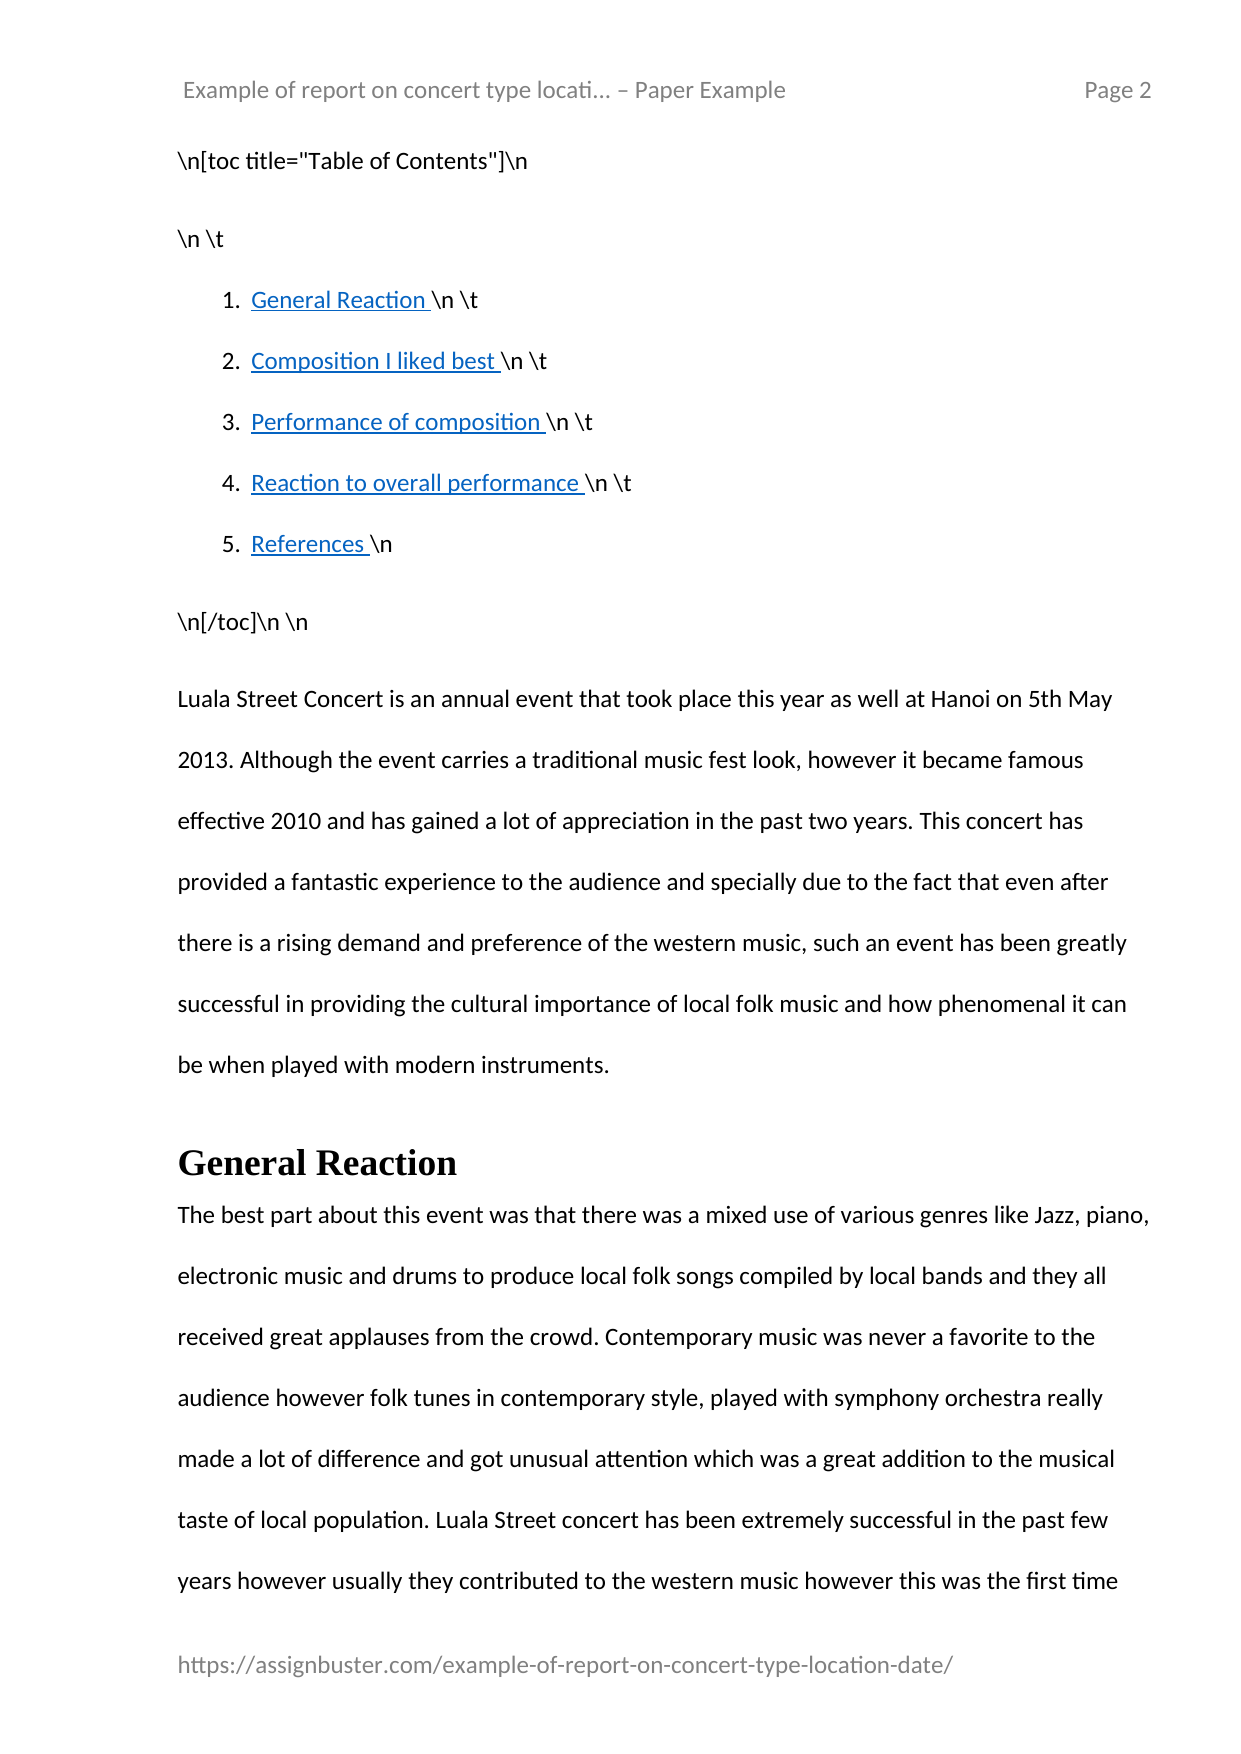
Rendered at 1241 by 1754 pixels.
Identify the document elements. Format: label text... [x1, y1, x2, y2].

list Reaction to overall performance \n \t [222, 467, 1152, 497]
subtitle General Reaction [177, 1140, 1152, 1183]
list Performance of composition \n \t [222, 406, 1152, 436]
list Composition I liked best \n \t [222, 345, 1152, 375]
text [177, 1199, 1152, 1596]
list General Reaction \n \t [222, 284, 1152, 314]
text \n[toc title="Table of Contents"]\n [177, 145, 1152, 176]
list References \n [222, 528, 1152, 558]
text Luala Street Concert is an annual event that took place this year as well at Hanoi on 5th May 2013. Although the event carries a traditional music fest look, however it became famous effective 2010 and has gained a lot of appreciation in the past two years. This concert has provided a fantastic experience to the audience and specially due to the fact that even after there is a rising demand and preference of the western music, such an event has been greatly successful in providing the cultural importance of local folk music and how phenomenal it can be when played with modern instruments. [177, 683, 1152, 1080]
text \n[/toc]\n \n [177, 606, 1152, 636]
list \n \t [177, 223, 1152, 253]
